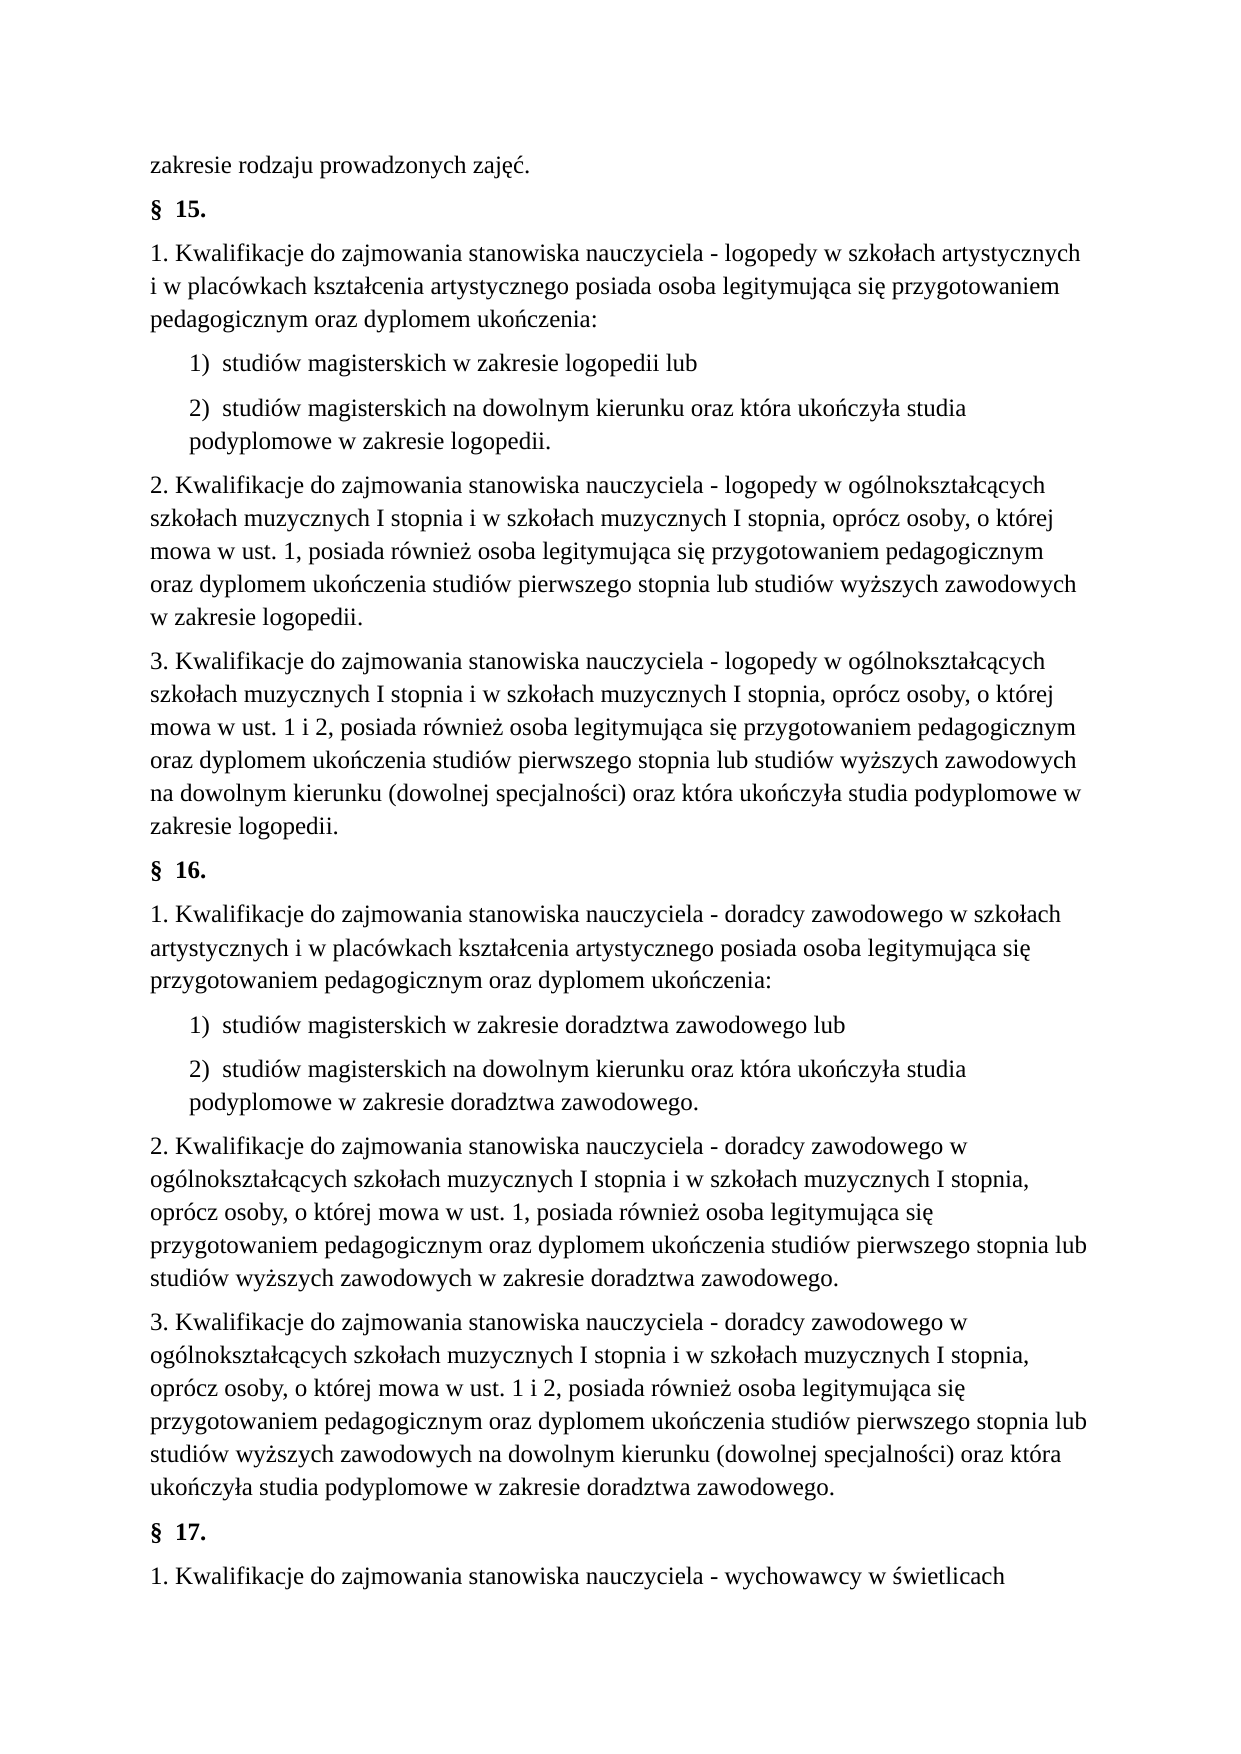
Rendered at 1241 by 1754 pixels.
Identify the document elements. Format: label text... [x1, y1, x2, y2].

text § 17. [150, 1517, 1090, 1545]
text 1) studiów magisterskich w zakresie doradztwa zawodowego lub [189, 1010, 1090, 1038]
text § 16. [150, 855, 1090, 884]
text 1) studiów magisterskich w zakresie logopedii lub [189, 348, 1090, 377]
text 1. Kwalifikacje do zajmowania stanowiska nauczyciela - logopedy w szkołach artystycznych i w placówkach kształcenia artystycznego posiada osoba legitymująca się przygotowaniem pedagogicznym oraz dyplomem ukończenia: [150, 238, 1090, 333]
text 2) studiów magisterskich na dowolnym kierunku oraz która ukończyła studia podyplomowe w zakresie logopedii. [189, 393, 1090, 454]
text 3. Kwalifikacje do zajmowania stanowiska nauczyciela - doradcy zawodowego w ogólnokształcących szkołach muzycznych I stopnia i w szkołach muzycznych I stopnia, oprócz osoby, o której mowa w ust. 1 i 2, posiada również osoba legitymująca się przygotowaniem pedagogicznym oraz dyplomem ukończenia studiów pierwszego stopnia lub studiów wyższych zawodowych na dowolnym kierunku (dowolnej specjalności) oraz która ukończyła studia podyplomowe w zakresie doradztwa zawodowego. [150, 1307, 1090, 1501]
text 2. Kwalifikacje do zajmowania stanowiska nauczyciela - logopedy w ogólnokształcących szkołach muzycznych I stopnia i w szkołach muzycznych I stopnia, oprócz osoby, o której mowa w ust. 1, posiada również osoba legitymująca się przygotowaniem pedagogicznym oraz dyplomem ukończenia studiów pierwszego stopnia lub studiów wyższych zawodowych w zakresie logopedii. [150, 470, 1090, 631]
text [150, 150, 1090, 179]
text § 15. [150, 194, 1090, 223]
text 1. Kwalifikacje do zajmowania stanowiska nauczyciela - doradcy zawodowego w szkołach artystycznych i w placówkach kształcenia artystycznego posiada osoba legitymująca się przygotowaniem pedagogicznym oraz dyplomem ukończenia: [150, 899, 1090, 994]
text 2) studiów magisterskich na dowolnym kierunku oraz która ukończyła studia podyplomowe w zakresie doradztwa zawodowego. [189, 1054, 1090, 1116]
text 3. Kwalifikacje do zajmowania stanowiska nauczyciela - logopedy w ogólnokształcących szkołach muzycznych I stopnia i w szkołach muzycznych I stopnia, oprócz osoby, o której mowa w ust. 1 i 2, posiada również osoba legitymująca się przygotowaniem pedagogicznym oraz dyplomem ukończenia studiów pierwszego stopnia lub studiów wyższych zawodowych na dowolnym kierunku (dowolnej specjalności) oraz która ukończyła studia podyplomowe w zakresie logopedii. [150, 646, 1090, 840]
text 2. Kwalifikacje do zajmowania stanowiska nauczyciela - doradcy zawodowego w ogólnokształcących szkołach muzycznych I stopnia i w szkołach muzycznych I stopnia, oprócz osoby, o której mowa w ust. 1, posiada również osoba legitymująca się przygotowaniem pedagogicznym oraz dyplomem ukończenia studiów pierwszego stopnia lub studiów wyższych zawodowych w zakresie doradztwa zawodowego. [150, 1131, 1090, 1292]
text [150, 1561, 1090, 1589]
